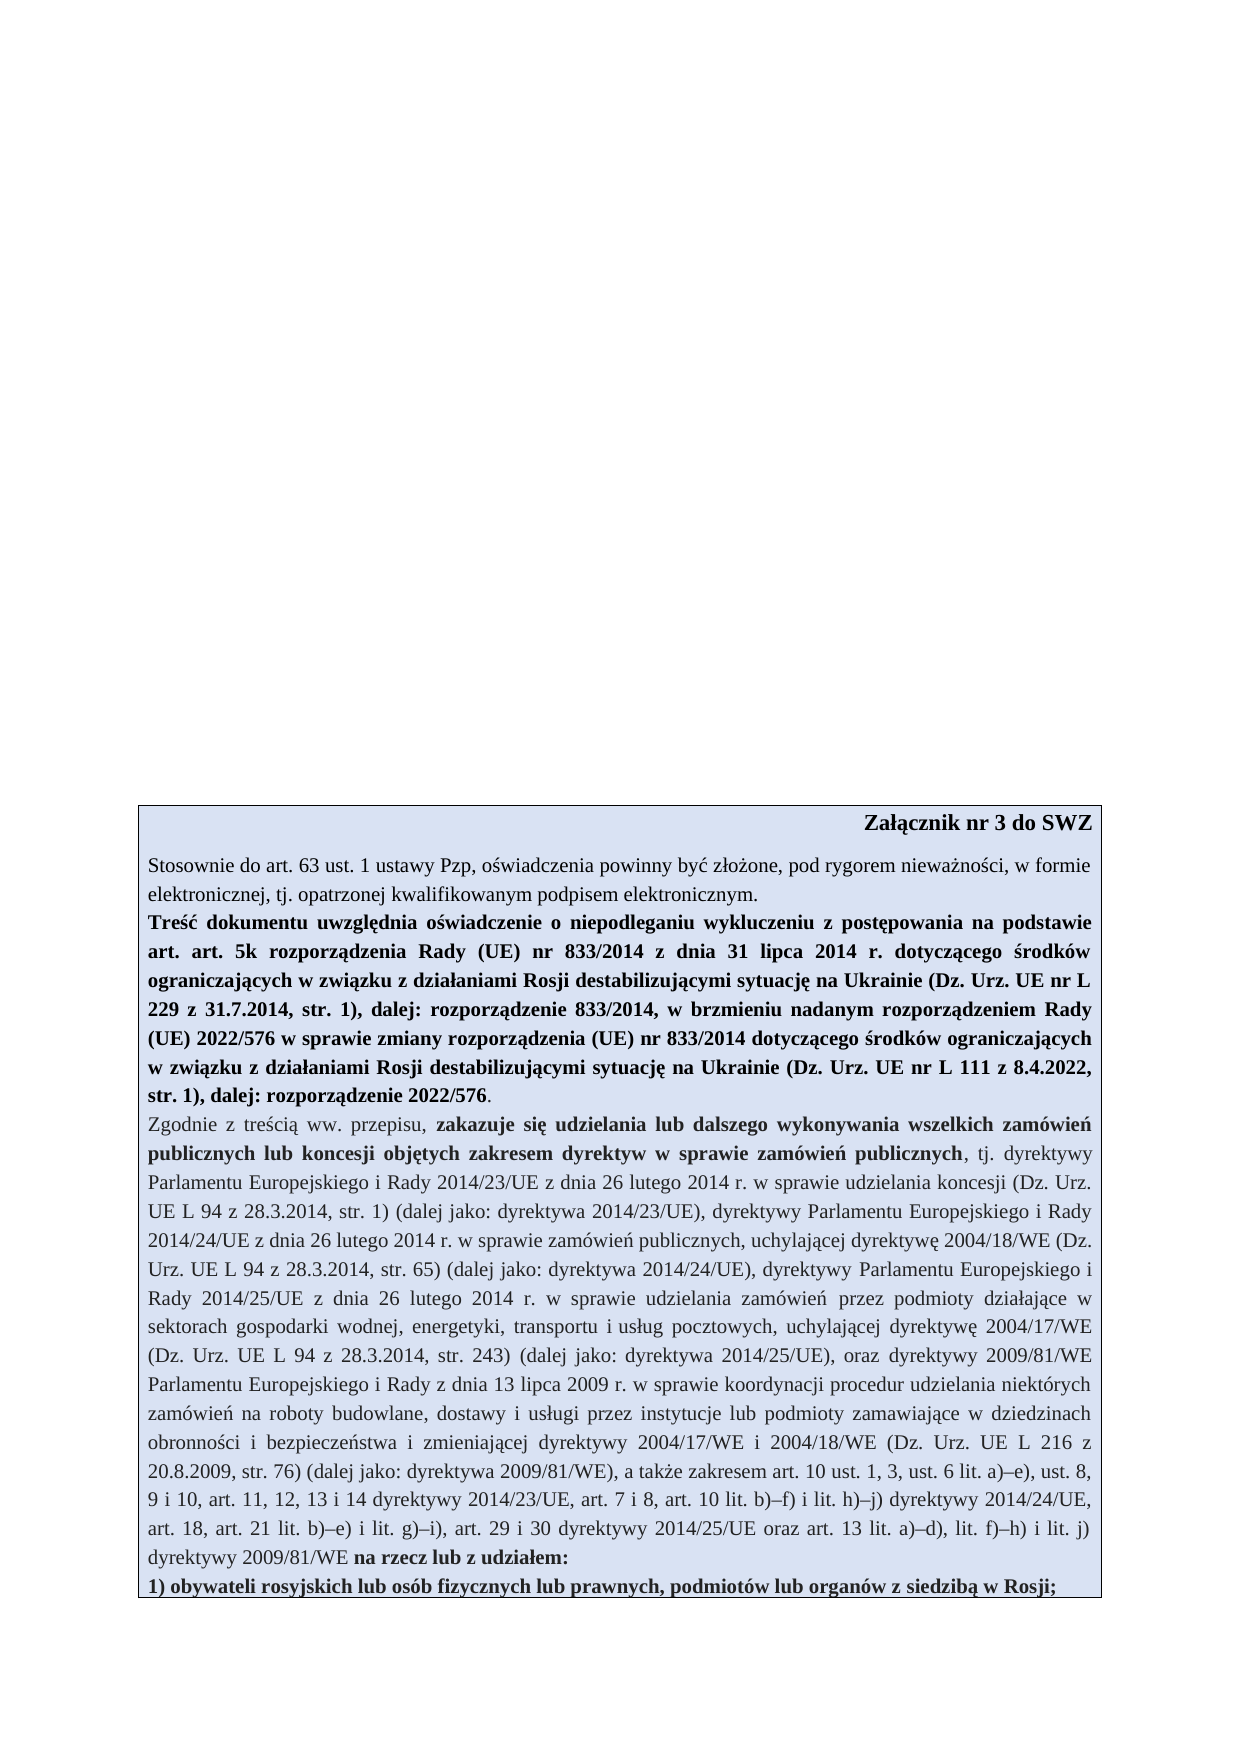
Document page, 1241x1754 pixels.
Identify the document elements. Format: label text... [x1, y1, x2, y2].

text Stosownie do art. 63 ust. 1 ustawy Pzp, oświadczenia powinny być złożone, pod rygorem nieważności, w formie elektronicznej, tj. opatrzonej kwalifikowanym podpisem elektronicznym. [139, 849, 1101, 906]
text Treść dokumentu uwzględnia oświadczenie o niepodleganiu wykluczeniu z postępowania na podstawie art. art. 5k rozporządzenia Rady (UE) nr 833/2014 z dnia 31 lipca 2014 r. dotyczącego środków ograniczających w związku z działaniami Rosji destabilizującymi sytuację na Ukrainie (Dz. Urz. UE nr L 229 z 31.7.2014, str. 1), dalej: rozporządzenie 833/2014, w brzmieniu nadanym rozporządzeniem Rady (UE) 2022/576 w sprawie zmiany rozporządzenia (UE) nr 833/2014 dotyczącego środków ograniczających w związku z działaniami Rosji destabilizującymi sytuację na Ukrainie (Dz. Urz. UE nr L 111 z 8.4.2022, str. 1), dalej: rozporządzenie 2022/576. [139, 907, 1101, 1107]
text Zgodnie z treścią ww. przepisu, zakazuje się udzielania lub dalszego wykonywania wszelkich zamówień publicznych lub koncesji objętych zakresem dyrektyw w sprawie zamówień publicznych, tj. dyrektywy Parlamentu Europejskiego i Rady 2014/23/UE z dnia 26 lutego 2014 r. w sprawie udzielania koncesji (Dz. Urz. UE L 94 z 28.3.2014, str. 1) (dalej jako: dyrektywa 2014/23/UE), dyrektywy Parlamentu Europejskiego i Rady 2014/24/UE z dnia 26 lutego 2014 r. w sprawie zamówień publicznych, uchylającej dyrektywę 2004/18/WE (Dz. Urz. UE L 94 z 28.3.2014, str. 65) (dalej jako: dyrektywa 2014/24/UE), dyrektywy Parlamentu Europejskiego i Rady 2014/25/UE z dnia 26 lutego 2014 r. w sprawie udzielania zamówień przez podmioty działające w sektorach gospodarki wodnej, energetyki, transportu i usług pocztowych, uchylającej dyrektywę 2004/17/WE (Dz. Urz. UE L 94 z 28.3.2014, str. 243) (dalej jako: dyrektywa 2014/25/UE), oraz dyrektywy 2009/81/WE Parlamentu Europejskiego i Rady z dnia 13 lipca 2009 r. w sprawie koordynacji procedur udzielania niektórych zamówień na roboty budowlane, dostawy i usługi przez instytucje lub podmioty zamawiające w dziedzinach obronności i bezpieczeństwa i zmieniającej dyrektywy 2004/17/WE i 2004/18/WE (Dz. Urz. UE L 216 z 20.8.2009, str. 76) (dalej jako: dyrektywa 2009/81/WE), a także zakresem art. 10 ust. 1, 3, ust. 6 lit. a)–e), ust. 8, 9 i 10, art. 11, 12, 13 i 14 dyrektywy 2014/23/UE, art. 7 i 8, art. 10 lit. b)–f) i lit. h)–j) dyrektywy 2014/24/UE, art. 18, art. 21 lit. b)–e) i lit. g)–i), art. 29 i 30 dyrektywy 2014/25/UE oraz art. 13 lit. a)–d), lit. f)–h) i lit. j) dyrektywy 2009/81/WE na rzecz lub z udziałem: [139, 1109, 1101, 1569]
text Załącznik nr 3 do SWZ [139, 806, 1101, 835]
text 1) obywateli rosyjskich lub osób fizycznych lub prawnych, podmiotów lub organów z siedzibą w Rosji; [139, 1571, 1101, 1597]
